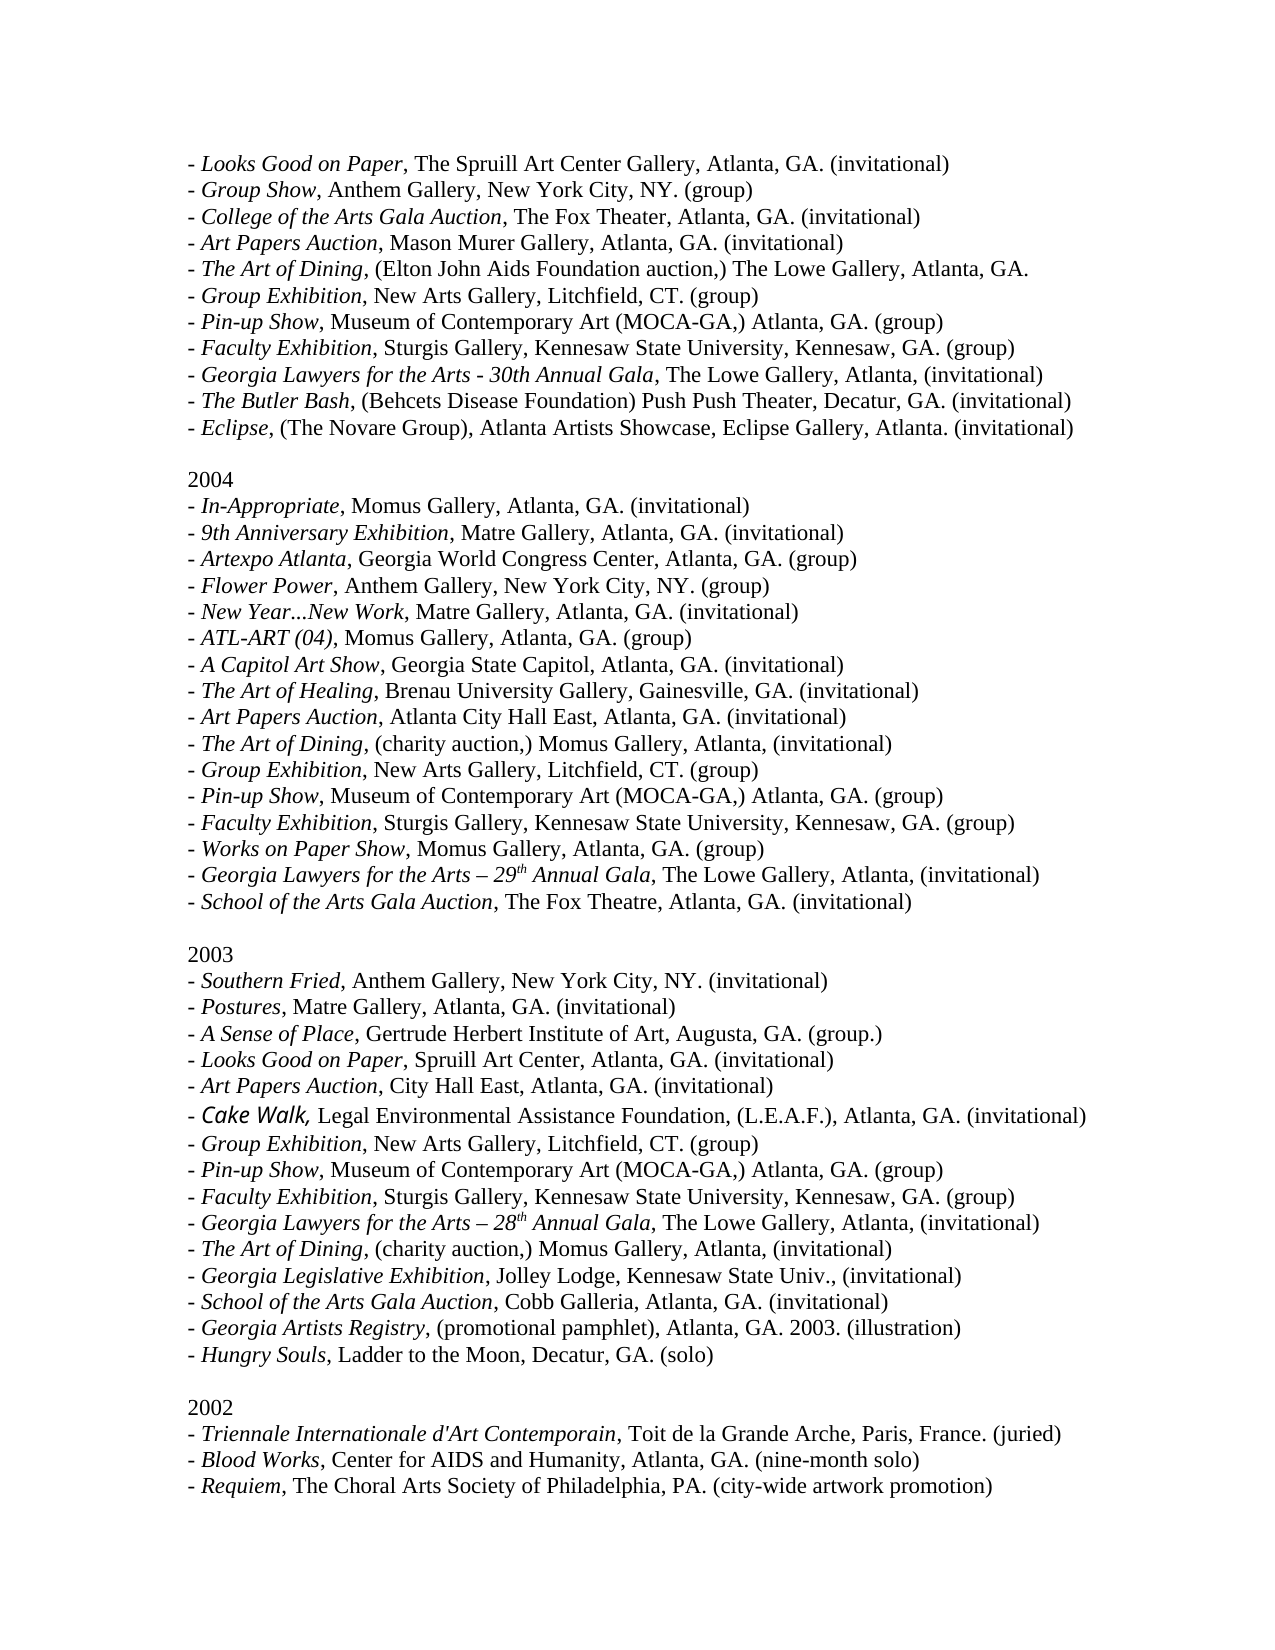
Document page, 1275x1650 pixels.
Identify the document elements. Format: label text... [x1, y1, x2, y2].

text - New Year...New Work, Matre Gallery, Atlanta, GA. (invitational) [187, 598, 1116, 624]
text - A Sense of Place, Gertrude Herbert Institute of Art, Augusta, GA. (group.) [187, 1020, 1116, 1046]
text - Georgia Lawyers for the Arts – 28th Annual Gala, The Lowe Gallery, Atlanta, (invitational) [187, 1209, 1116, 1235]
text - School of the Arts Gala Auction, The Fox Theatre, Atlanta, GA. (invitational) [187, 888, 1116, 914]
text - The Art of Dining, (Elton John Aids Foundation auction,) The Lowe Gallery, Atlanta, GA. [187, 255, 1116, 282]
text - Pin-up Show, Museum of Contemporary Art (MOCA-GA,) Atlanta, GA. (group) [187, 1156, 1116, 1183]
text - Flower Power, Anthem Gallery, New York City, NY. (group) [187, 572, 1116, 598]
text - Triennale Internationale d'Art Contemporain, Toit de la Grande Arche, Paris, France. (juried) [187, 1420, 1116, 1446]
text - College of the Arts Gala Auction, The Fox Theater, Atlanta, GA. (invitational) [187, 203, 1116, 229]
text - Cake Walk, Legal Environmental Assistance Foundation, (L.E.A.F.), Atlanta, GA. (invitational) [187, 1099, 1116, 1130]
text - Georgia Lawyers for the Arts - 30th Annual Gala, The Lowe Gallery, Atlanta, (invitational) [187, 361, 1116, 387]
text - Pin-up Show, Museum of Contemporary Art (MOCA-GA,) Atlanta, GA. (group) [187, 308, 1116, 334]
text - The Butler Bash, (Behcets Disease Foundation) Push Push Theater, Decatur, GA. (invitational) [187, 387, 1116, 413]
text - Group Exhibition, New Arts Gallery, Litchfield, CT. (group) [187, 282, 1116, 308]
text - The Art of Dining, (charity auction,) Momus Gallery, Atlanta, (invitational) [187, 1235, 1116, 1262]
text - Faculty Exhibition, Sturgis Gallery, Kennesaw State University, Kennesaw, GA. (group) [187, 809, 1116, 835]
text - Faculty Exhibition, Sturgis Gallery, Kennesaw State University, Kennesaw, GA. (group) [187, 334, 1116, 361]
text - Group Exhibition, New Arts Gallery, Litchfield, CT. (group) [187, 1130, 1116, 1156]
text - Georgia Artists Registry, (promotional pamphlet), Atlanta, GA. 2003. (illustration) [187, 1314, 1116, 1341]
text - Pin-up Show, Museum of Contemporary Art (MOCA-GA,) Atlanta, GA. (group) [187, 782, 1116, 809]
text - Group Show, Anthem Gallery, New York City, NY. (group) [187, 176, 1116, 203]
text - 9th Anniversary Exhibition, Matre Gallery, Atlanta, GA. (invitational) [187, 519, 1116, 545]
text - Georgia Legislative Exhibition, Jolley Lodge, Kennesaw State Univ., (invitational) [187, 1262, 1116, 1288]
text - Art Papers Auction, Atlanta City Hall East, Atlanta, GA. (invitational) [187, 703, 1116, 730]
text - Eclipse, (The Novare Group), Atlanta Artists Showcase, Eclipse Gallery, Atlanta. (invitational) [187, 413, 1116, 440]
text - Artexpo Atlanta, Georgia World Congress Center, Atlanta, GA. (group) [187, 545, 1116, 572]
text - Blood Works, Center for AIDS and Humanity, Atlanta, GA. (nine-month solo) [187, 1446, 1116, 1473]
text - A Capitol Art Show, Georgia State Capitol, Atlanta, GA. (invitational) [187, 651, 1116, 677]
text - Looks Good on Paper, Spruill Art Center, Atlanta, GA. (invitational) [187, 1046, 1116, 1072]
text - Looks Good on Paper, The Spruill Art Center Gallery, Atlanta, GA. (invitational) [187, 150, 1116, 176]
text - Group Exhibition, New Arts Gallery, Litchfield, CT. (group) [187, 756, 1116, 782]
text - Art Papers Auction, Mason Murer Gallery, Atlanta, GA. (invitational) [187, 229, 1116, 255]
text - Art Papers Auction, City Hall East, Atlanta, GA. (invitational) [187, 1072, 1116, 1099]
text 2003 [187, 941, 1116, 967]
text - Postures, Matre Gallery, Atlanta, GA. (invitational) [187, 993, 1116, 1020]
text - Faculty Exhibition, Sturgis Gallery, Kennesaw State University, Kennesaw, GA. (group) [187, 1183, 1116, 1209]
text - Requiem, The Choral Arts Society of Philadelphia, PA. (city-wide artwork promotion) [187, 1473, 1116, 1499]
text 2002 [187, 1393, 1116, 1420]
text - In-Appropriate, Momus Gallery, Atlanta, GA. (invitational) [187, 493, 1116, 519]
text - Southern Fried, Anthem Gallery, New York City, NY. (invitational) [187, 967, 1116, 993]
text - School of the Arts Gala Auction, Cobb Galleria, Atlanta, GA. (invitational) [187, 1288, 1116, 1314]
text - Works on Paper Show, Momus Gallery, Atlanta, GA. (group) [187, 835, 1116, 862]
text 2004 [187, 466, 1116, 493]
text - ATL-ART (04), Momus Gallery, Atlanta, GA. (group) [187, 624, 1116, 651]
text - Hungry Souls, Ladder to the Moon, Decatur, GA. (solo) [187, 1341, 1116, 1367]
text - The Art of Healing, Brenau University Gallery, Gainesville, GA. (invitational) [187, 677, 1116, 703]
text - The Art of Dining, (charity auction,) Momus Gallery, Atlanta, (invitational) [187, 730, 1116, 756]
text - Georgia Lawyers for the Arts – 29th Annual Gala, The Lowe Gallery, Atlanta, (invitational) [187, 862, 1116, 888]
